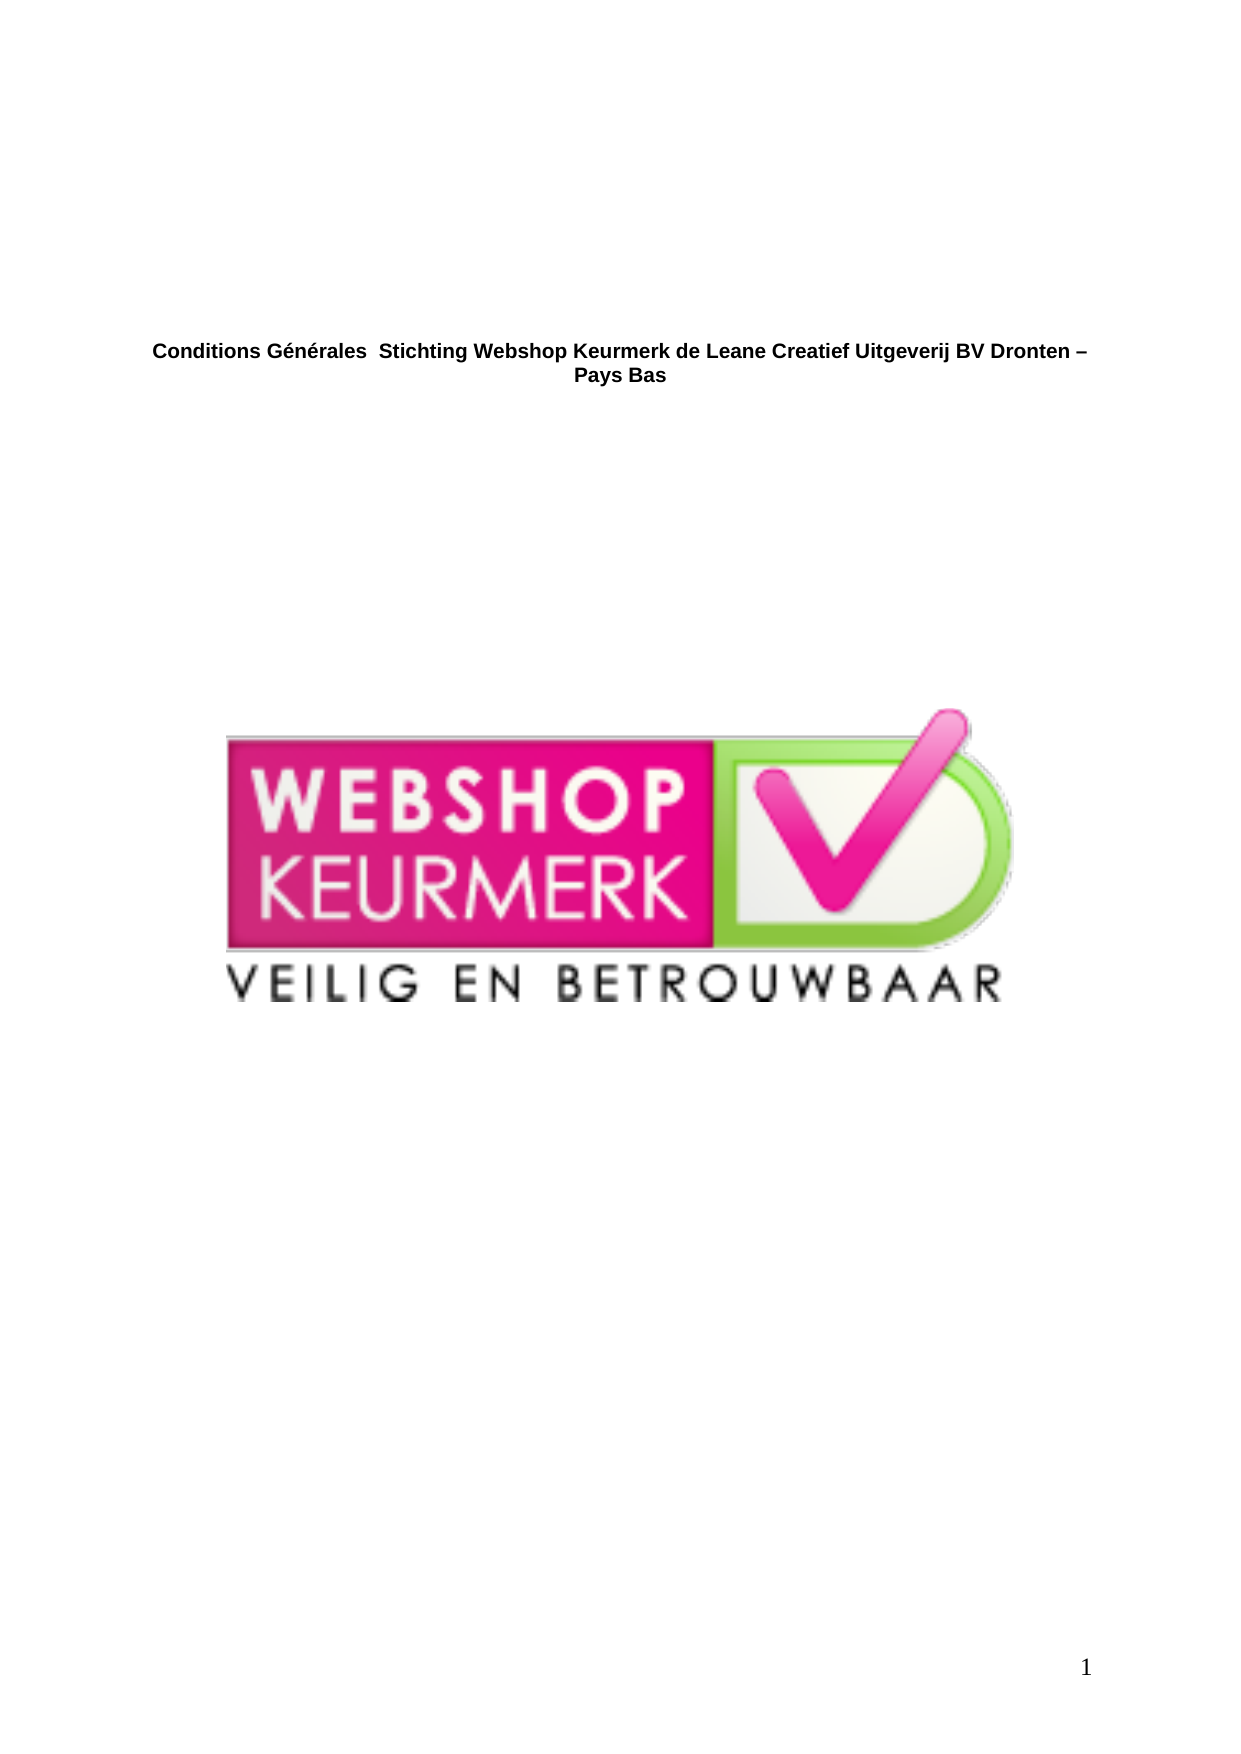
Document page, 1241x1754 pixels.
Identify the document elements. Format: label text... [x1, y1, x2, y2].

text Conditions Générales Stichting Webshop Keurmerk de Leane Creatief Uitgeverij BV Dronten – Pays Bas [148, 339, 1093, 387]
picture [226, 708, 1014, 1002]
